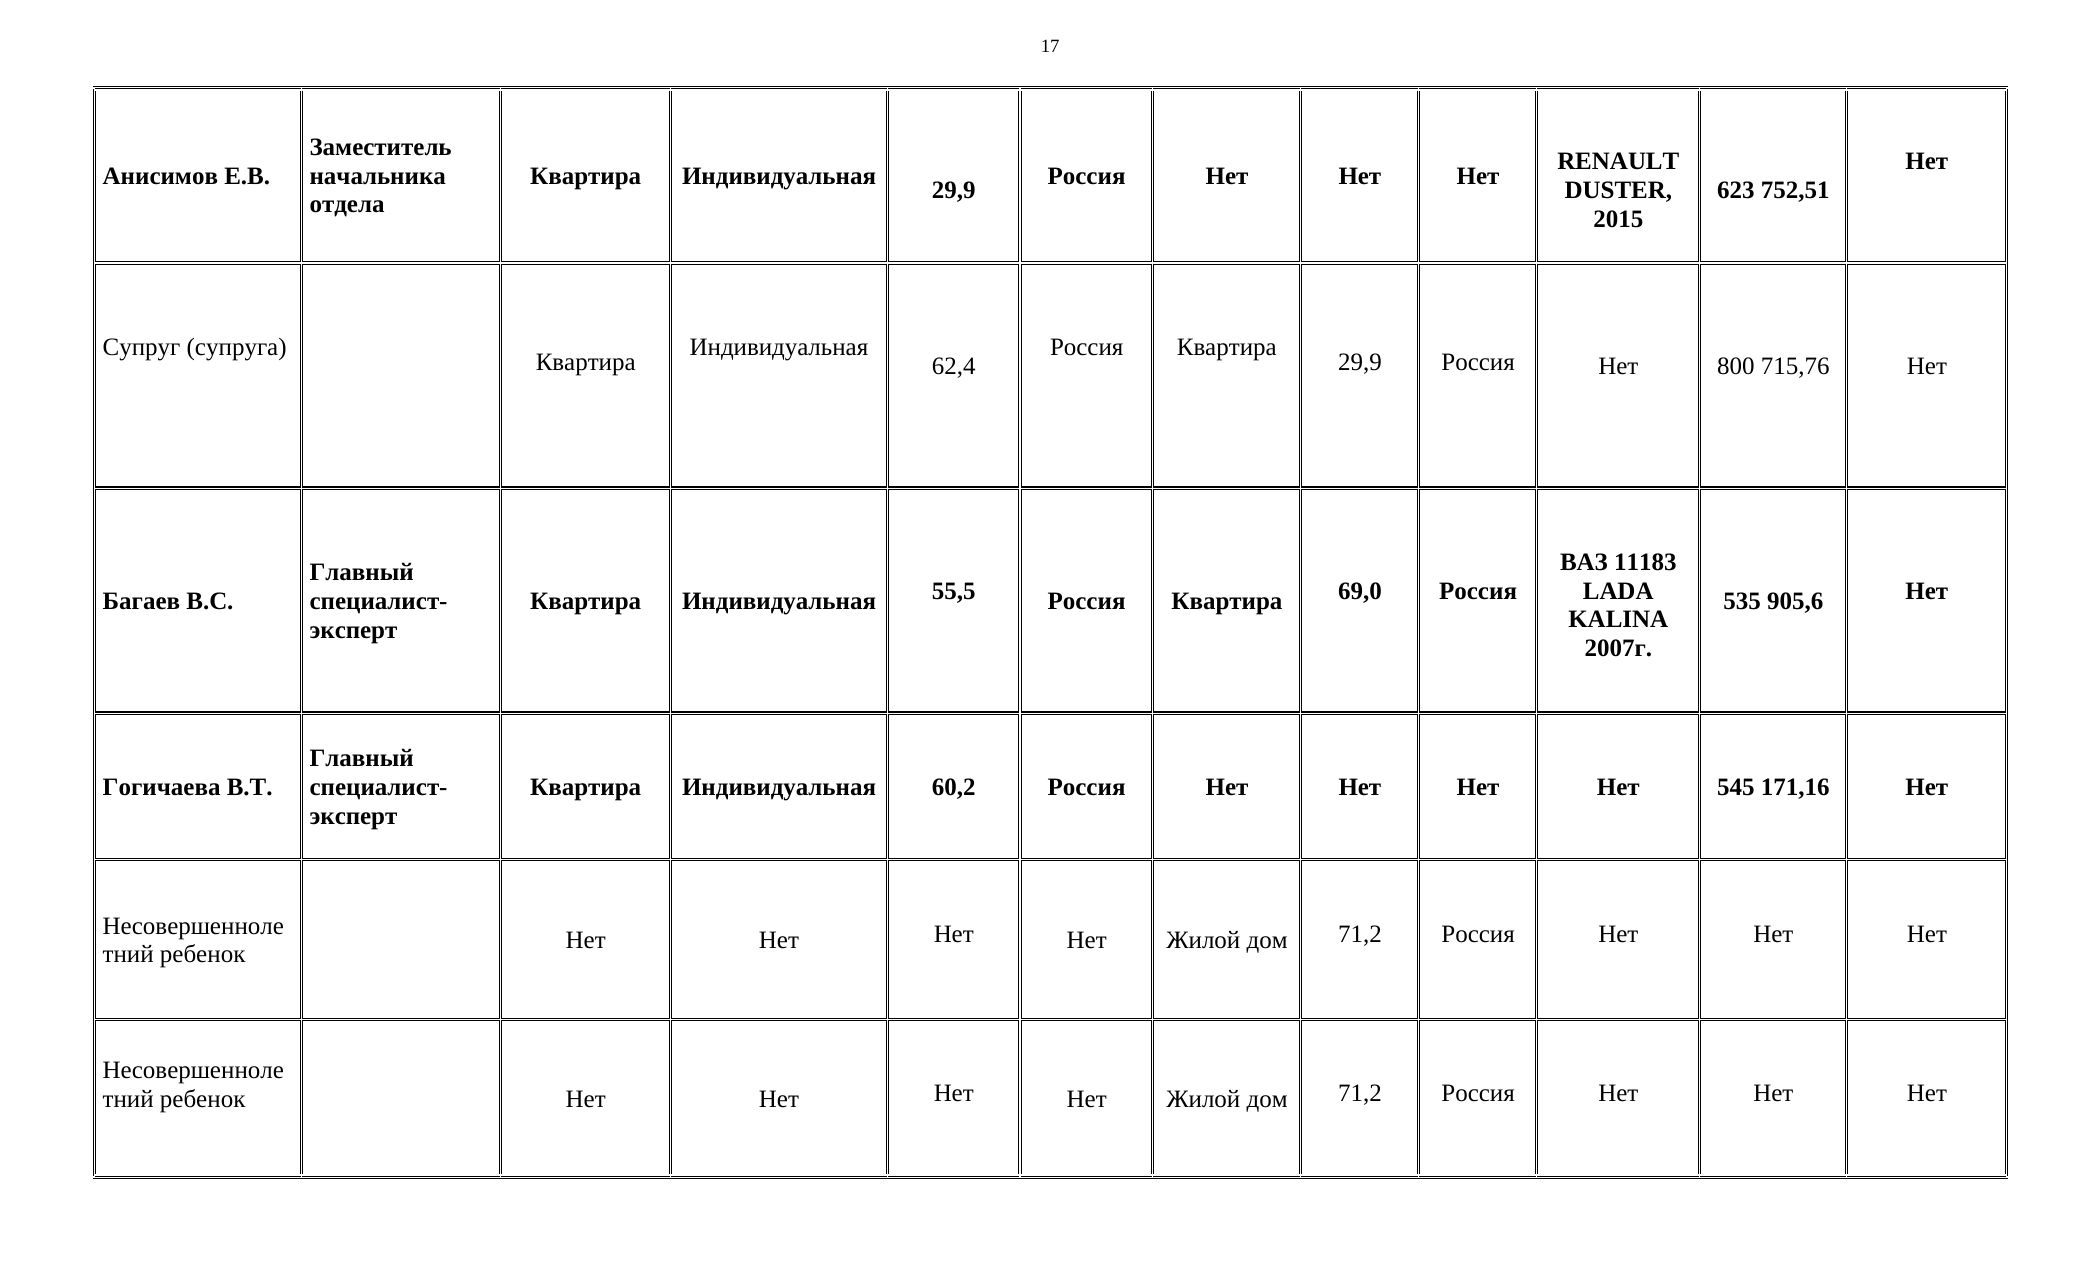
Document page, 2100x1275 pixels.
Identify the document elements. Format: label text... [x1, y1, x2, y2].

table_cell Квартира [1154, 265, 1299, 486]
table_cell Нет [671, 1021, 887, 1176]
table_cell [303, 861, 499, 1018]
table_cell Анисимов Е.В. [95, 87, 302, 261]
table_cell Индивидуальная [671, 89, 887, 261]
table_cell Нет [887, 1018, 1020, 1176]
table_cell Индивидуальная [672, 265, 886, 486]
table_cell 71,2 [1301, 1018, 1419, 1176]
table_cell Россия [1020, 87, 1153, 261]
table_cell Нет [1020, 1018, 1153, 1176]
table_cell Нет [1699, 1018, 1847, 1176]
table_cell Главный специалист-эксперт [303, 490, 499, 711]
table_cell Нет [889, 861, 1018, 1018]
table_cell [95, 1018, 302, 1176]
table_cell [302, 1021, 500, 1176]
table_cell Индивидуальная [672, 715, 886, 858]
table_cell 69,0 [1302, 490, 1417, 711]
table_cell Нет [1848, 265, 2005, 486]
table_cell Квартира [502, 490, 669, 711]
table_cell 71,2 [1302, 861, 1417, 1018]
table_cell Индивидуальная [672, 490, 886, 711]
table_cell Багаев В.С. [96, 490, 300, 711]
table_cell Заместитель начальника отдела [302, 89, 500, 261]
table_cell 29,9 [887, 87, 1020, 261]
table_cell [303, 265, 499, 486]
table_cell Россия [1419, 1018, 1537, 1176]
table_cell Нет [1847, 89, 2006, 261]
table_cell Жилой дом [1154, 861, 1299, 1018]
table_cell Гогичаева В.Т. [96, 715, 300, 858]
table_cell Нет [1301, 87, 1419, 261]
table_cell Нет [1848, 490, 2005, 711]
table_cell Россия [1420, 265, 1535, 486]
table_cell 535 905,6 [1701, 490, 1845, 711]
table_cell Россия [1022, 715, 1151, 858]
table_cell Супруг (супруга) [96, 265, 300, 486]
table_cell 545 171,16 [1701, 715, 1845, 858]
table_cell Жилой дом [1153, 1018, 1301, 1176]
table_cell Нет [1420, 715, 1535, 858]
table_cell 623 752,51 [1699, 87, 1847, 261]
table_cell Несовершеннолетний ребенок [96, 861, 300, 1018]
table_cell Нет [1153, 87, 1301, 261]
table_cell Нет [1538, 715, 1698, 858]
table_cell Нет [672, 861, 886, 1018]
table_cell Нет [1848, 861, 2005, 1018]
table_cell Нет [500, 1018, 671, 1176]
table_cell Россия [1420, 490, 1535, 711]
table_cell Нет [1848, 715, 2005, 858]
table_cell Главный специалист-эксперт [303, 715, 499, 858]
table_cell Нет [1537, 1021, 1699, 1176]
table_cell 62,4 [889, 265, 1018, 486]
table_cell RENAULT DUSTER, 2015 [1537, 89, 1699, 261]
table_cell Квартира [500, 87, 671, 261]
table_cell Квартира [502, 265, 669, 486]
table_cell Квартира [1154, 490, 1299, 711]
table_cell Квартира [502, 715, 669, 858]
table_cell 60,2 [889, 715, 1018, 858]
table_cell Нет [1022, 861, 1151, 1018]
table_cell Россия [1022, 265, 1151, 486]
table_cell 800 715,76 [1701, 265, 1845, 486]
table_cell 29,9 [1302, 265, 1417, 486]
table_cell Нет [1701, 861, 1845, 1018]
table_cell Нет [1538, 265, 1698, 486]
table_cell Нет [1302, 715, 1417, 858]
table_cell Россия [1022, 490, 1151, 711]
table_cell 55,5 [889, 490, 1018, 711]
table_cell Россия [1420, 861, 1535, 1018]
table_cell ВАЗ 11183 LADA KALINA 2007г. [1538, 490, 1698, 711]
table_cell Нет [502, 861, 669, 1018]
table_cell Нет [1419, 87, 1537, 261]
table_cell Нет [1154, 715, 1299, 858]
table_cell Нет [1538, 861, 1698, 1018]
table_cell Нет [1847, 1021, 2006, 1176]
